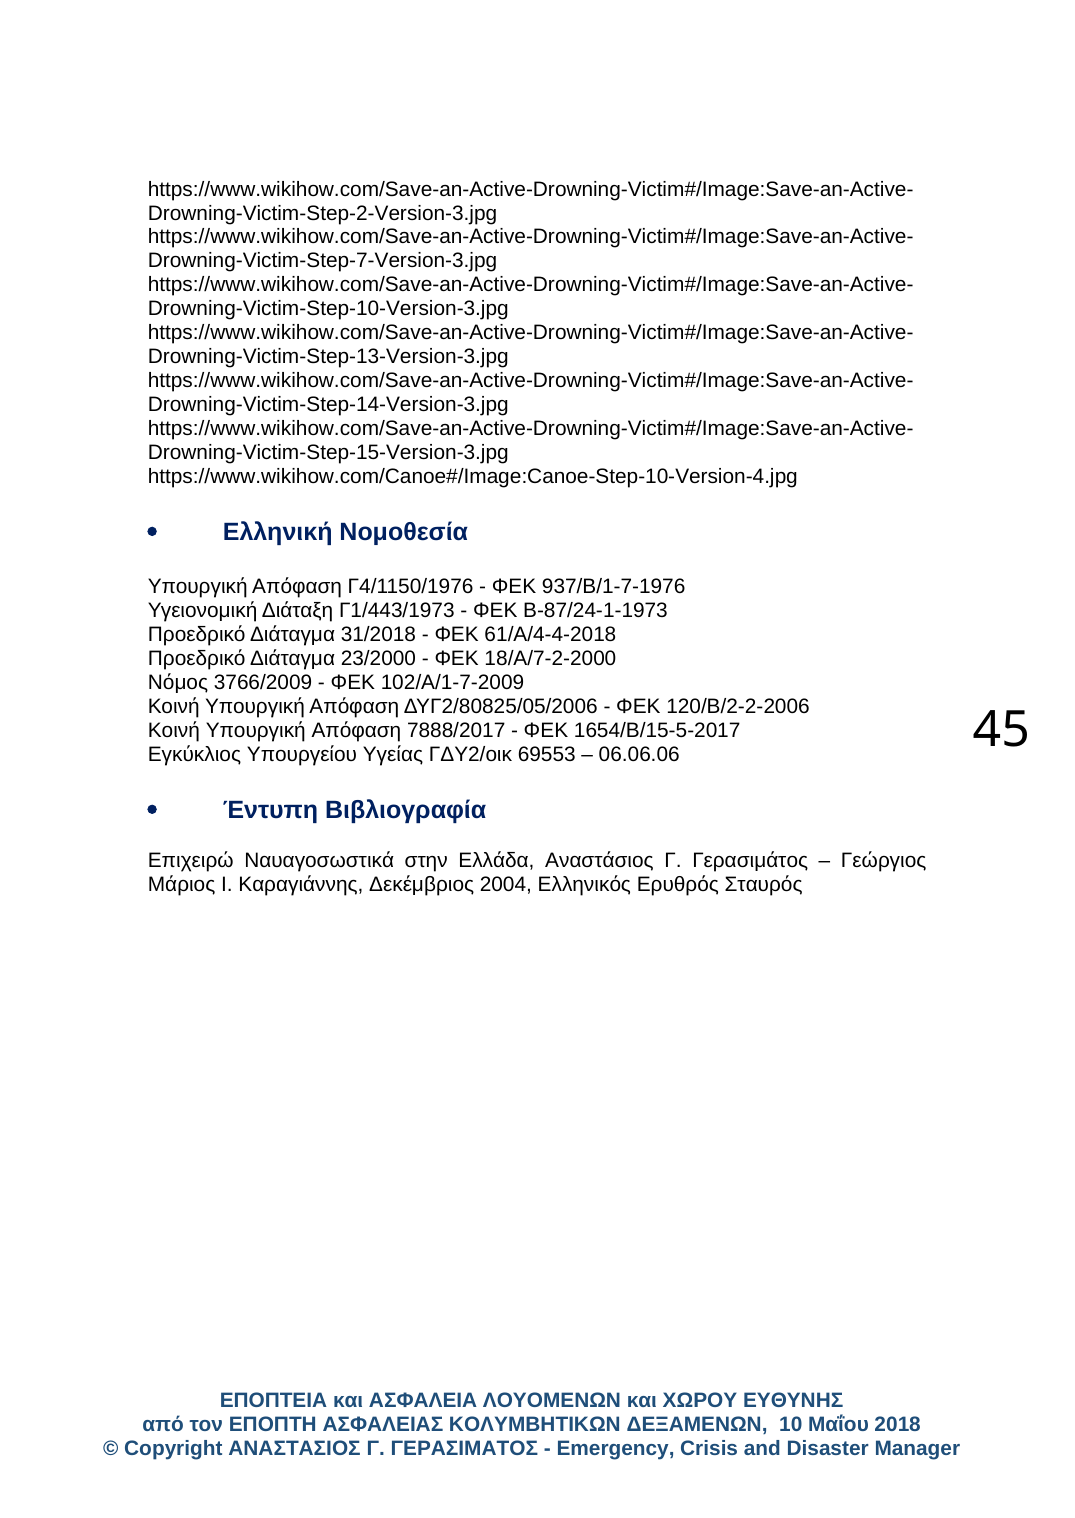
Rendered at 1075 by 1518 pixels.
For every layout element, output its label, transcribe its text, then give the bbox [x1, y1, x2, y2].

text Προεδρικό Διάταγμα 23/2000 - ΦΕΚ 18/Α/7-2-2000 [148, 646, 927, 670]
text Κοινή Υπουργική Απόφαση 7888/2017 - ΦΕΚ 1654/Β/15-5-2017 [148, 718, 927, 742]
text https://www.wikihow.com/Canoe#/Image:Canoe-Step-10-Version-4.jpg [148, 464, 927, 488]
list Ελληνική Νομοθεσία [148, 517, 927, 546]
text Εγκύκλιος Υπουργείου Υγείας ΓΔΥ2/οικ 69553 – 06.06.06 [148, 742, 927, 766]
text Προεδρικό Διάταγμα 31/2018 - ΦΕΚ 61/Α/4-4-2018 [148, 622, 927, 646]
text Επιχειρώ Ναυαγοσωστικά στην Ελλάδα, Αναστάσιος Γ. Γερασιμάτος – Γεώργιος Μάριος Ι. Καραγιάννης, Δεκέμβριος 2004, Ελληνικός Ερυθρός Σταυρός [148, 847, 927, 895]
text Κοινή Υπουργική Απόφαση ΔΥΓ2/80825/05/2006 - ΦΕΚ 120/Β/2-2-2006 [148, 694, 927, 718]
text https://www.wikihow.com/Save-an-Active-Drowning-Victim#/Image:Save-an-Active-Drowning-Victim-Step-13-Version-3.jpg [148, 320, 927, 368]
text Νόμος 3766/2009 - ΦΕΚ 102/Α/1-7-2009 [148, 670, 927, 694]
text https://www.wikihow.com/Save-an-Active-Drowning-Victim#/Image:Save-an-Active-Drowning-Victim-Step-15-Version-3.jpg [148, 416, 927, 464]
text https://www.wikihow.com/Save-an-Active-Drowning-Victim#/Image:Save-an-Active-Drowning-Victim-Step-2-Version-3.jpg [148, 176, 927, 224]
text Υπουργική Απόφαση Γ4/1150/1976 - ΦΕΚ 937/Β/1-7-1976 [148, 574, 927, 598]
text https://www.wikihow.com/Save-an-Active-Drowning-Victim#/Image:Save-an-Active-Drowning-Victim-Step-10-Version-3.jpg [148, 272, 927, 320]
list Έντυπη Βιβλιογραφία [148, 795, 927, 823]
text https://www.wikihow.com/Save-an-Active-Drowning-Victim#/Image:Save-an-Active-Drowning-Victim-Step-7-Version-3.jpg [148, 224, 927, 272]
text Υγειονομική Διάταξη Γ1/443/1973 - ΦΕΚ Β-87/24-1-1973 [148, 598, 927, 622]
text https://www.wikihow.com/Save-an-Active-Drowning-Victim#/Image:Save-an-Active-Drowning-Victim-Step-14-Version-3.jpg [148, 368, 927, 416]
